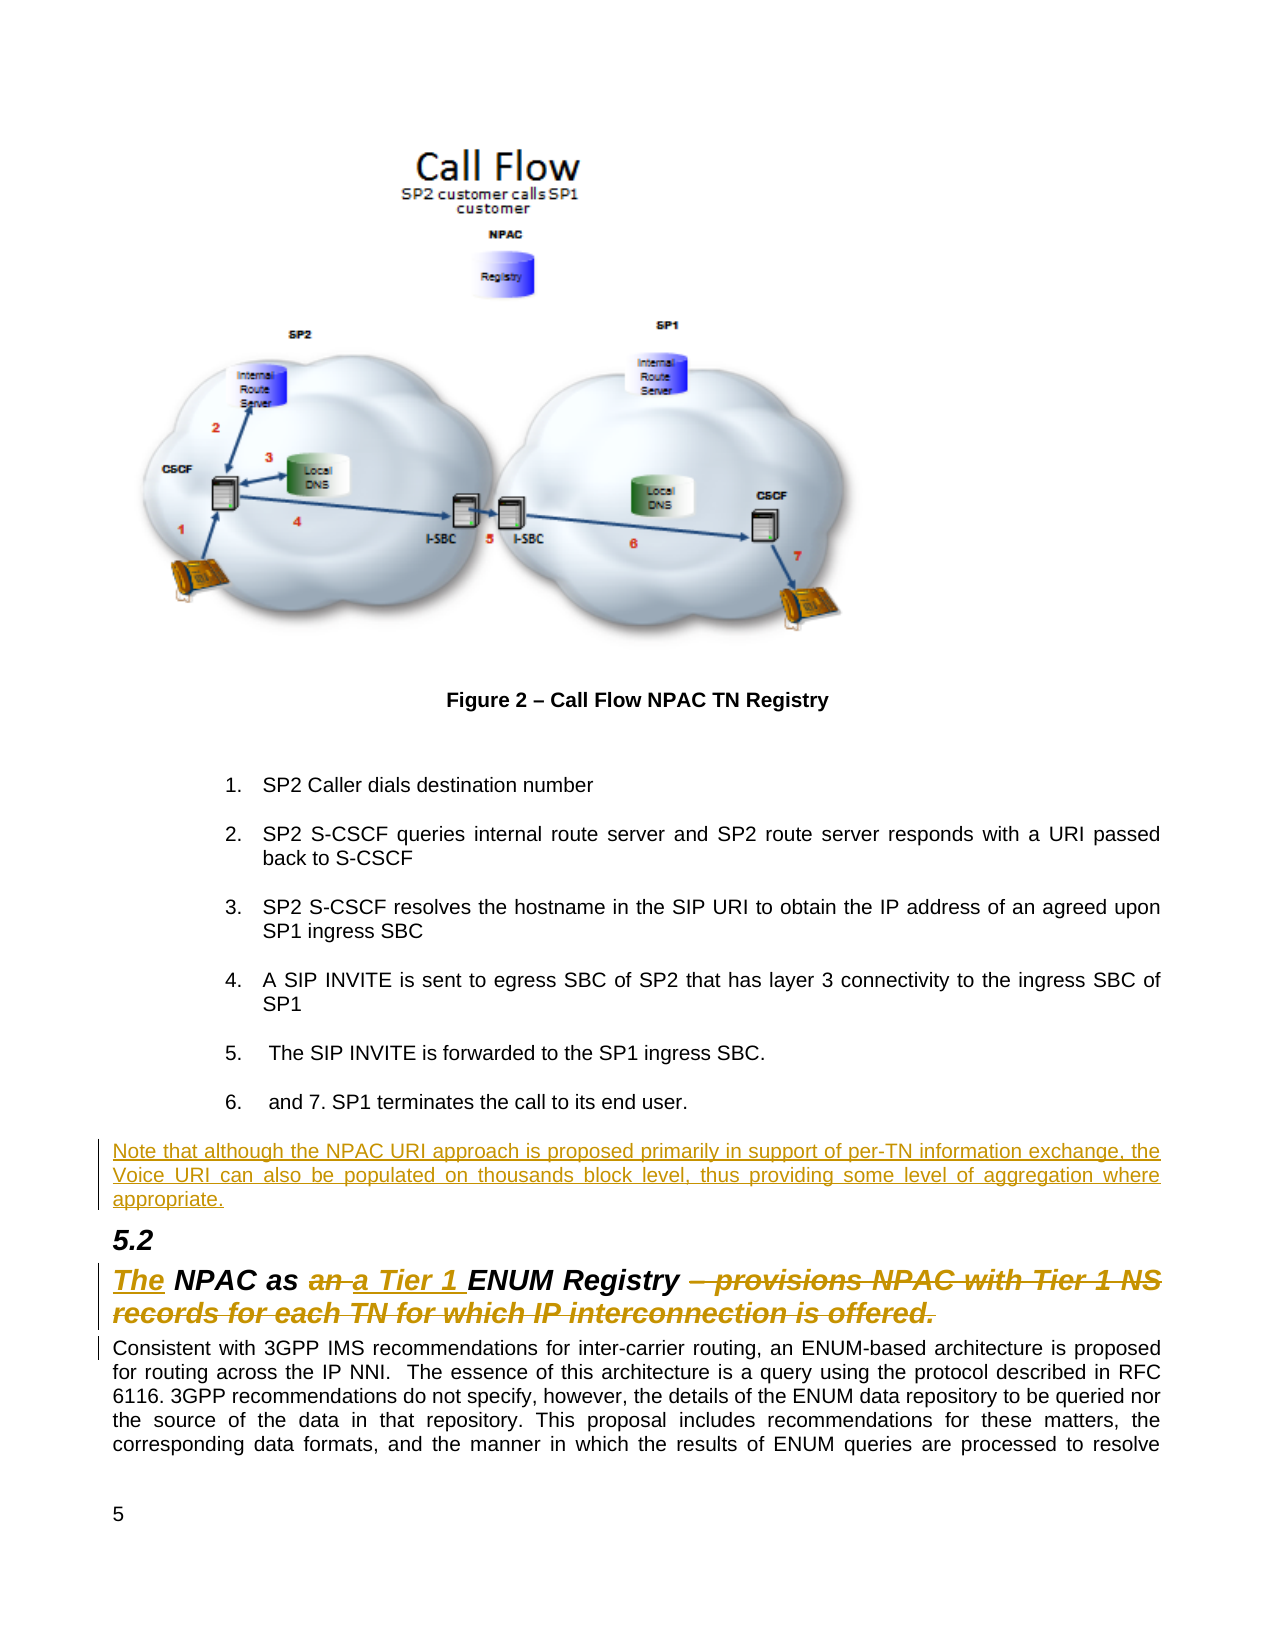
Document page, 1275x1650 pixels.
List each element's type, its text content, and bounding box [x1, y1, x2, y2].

list The SIP INVITE is forwarded to the SP1 ingress SBC. [225, 1041, 1162, 1064]
list SP2 Caller dials destination number [225, 773, 1162, 797]
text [112, 1336, 1162, 1456]
list SP2 S-CSCF queries internal route server and SP2 route server responds with a URI passed back to S-CSCF [225, 822, 1162, 870]
list SP2 S-CSCF resolves the hostname in the SIP URI to obtain the IP address of an agreed upon SP1 ingress SBC [225, 895, 1162, 943]
list A SIP INVITE is sent to egress SBC of SP2 that has layer 3 connectivity to the ingress SBC of SP1 [225, 968, 1162, 1016]
subtitle NPAC as ENUM Registry [112, 1263, 1162, 1330]
picture [112, 112, 863, 675]
list and 7. SP1 terminates the call to its end user. [225, 1089, 1162, 1113]
